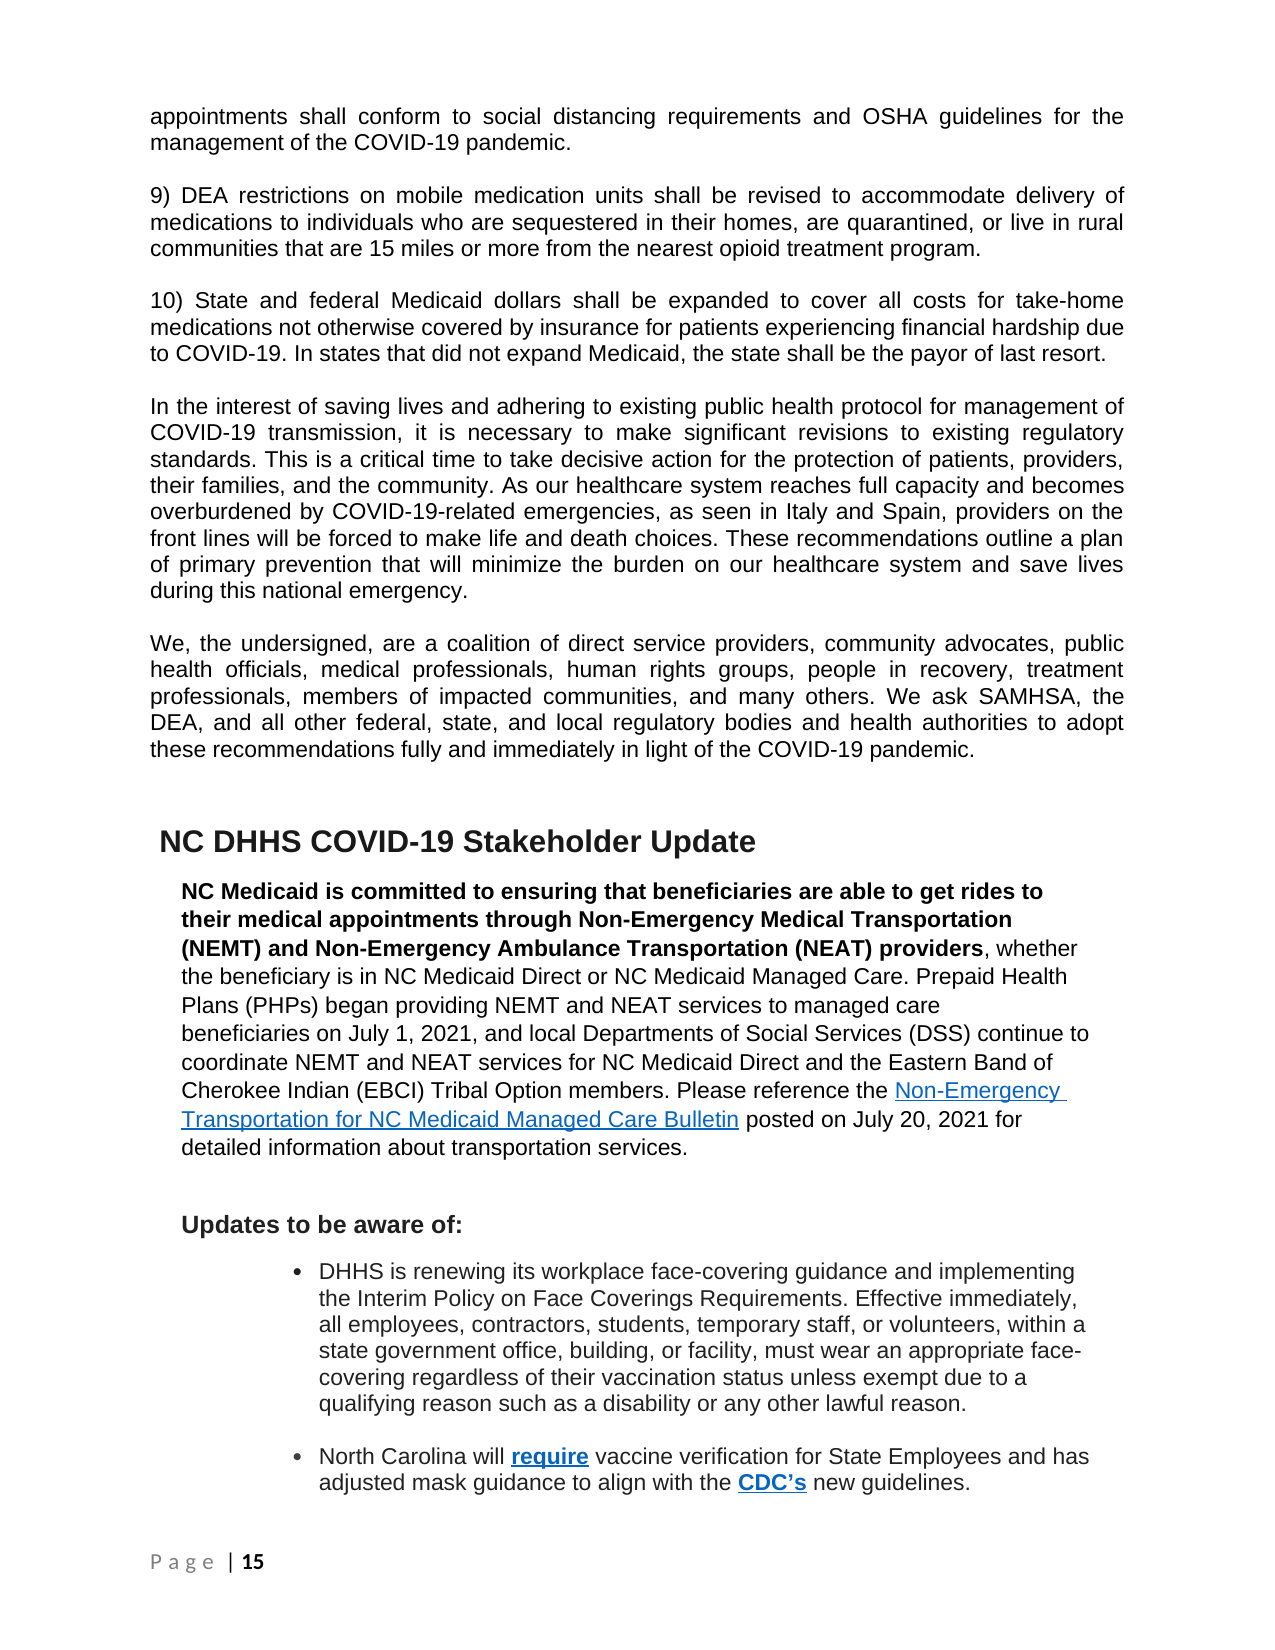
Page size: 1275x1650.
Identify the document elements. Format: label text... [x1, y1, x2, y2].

table_header [150, 807, 1125, 1195]
text In the interest of saving lives and adhering to existing public health protocol for management of COVID-19 transmission, it is necessary to make significant revisions to existing regulatory standards. This is a critical time to take decisive action for the protection of patients, providers, their families, and the community. As our healthcare system reaches full capacity and becomes overburdened by COVID-19-related emergencies, as seen in Italy and Spain, providers on the front lines will be forced to make life and death choices. These recommendations outline a plan of primary prevention that will minimize the burden on our healthcare system and save lives during this national emergency. [150, 393, 1125, 604]
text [150, 103, 1125, 156]
text We, the undersigned, are a coalition of direct service providers, community advocates, public health officials, medical professionals, human rights groups, people in recovery, treatment professionals, members of impacted communities, and many others. We ask SAMHSA, the DEA, and all other federal, state, and local regulatory bodies and health authorities to adopt these recommendations fully and immediately in light of the COVID-19 pandemic. [150, 630, 1125, 762]
table_header [150, 1195, 1125, 1511]
text 10) State and federal Medicaid dollars shall be expanded to cover all costs for take-home medications not otherwise covered by insurance for patients experiencing financial hardship due to COVID-19. In states that did not expand Medicaid, the state shall be the payor of last resort. [150, 287, 1125, 367]
text 9) DEA restrictions on mobile medication units shall be revised to accommodate delivery of medications to individuals who are sequestered in their homes, are quarantined, or live in rural communities that are 15 miles or more from the nearest opioid treatment program. [150, 182, 1125, 261]
